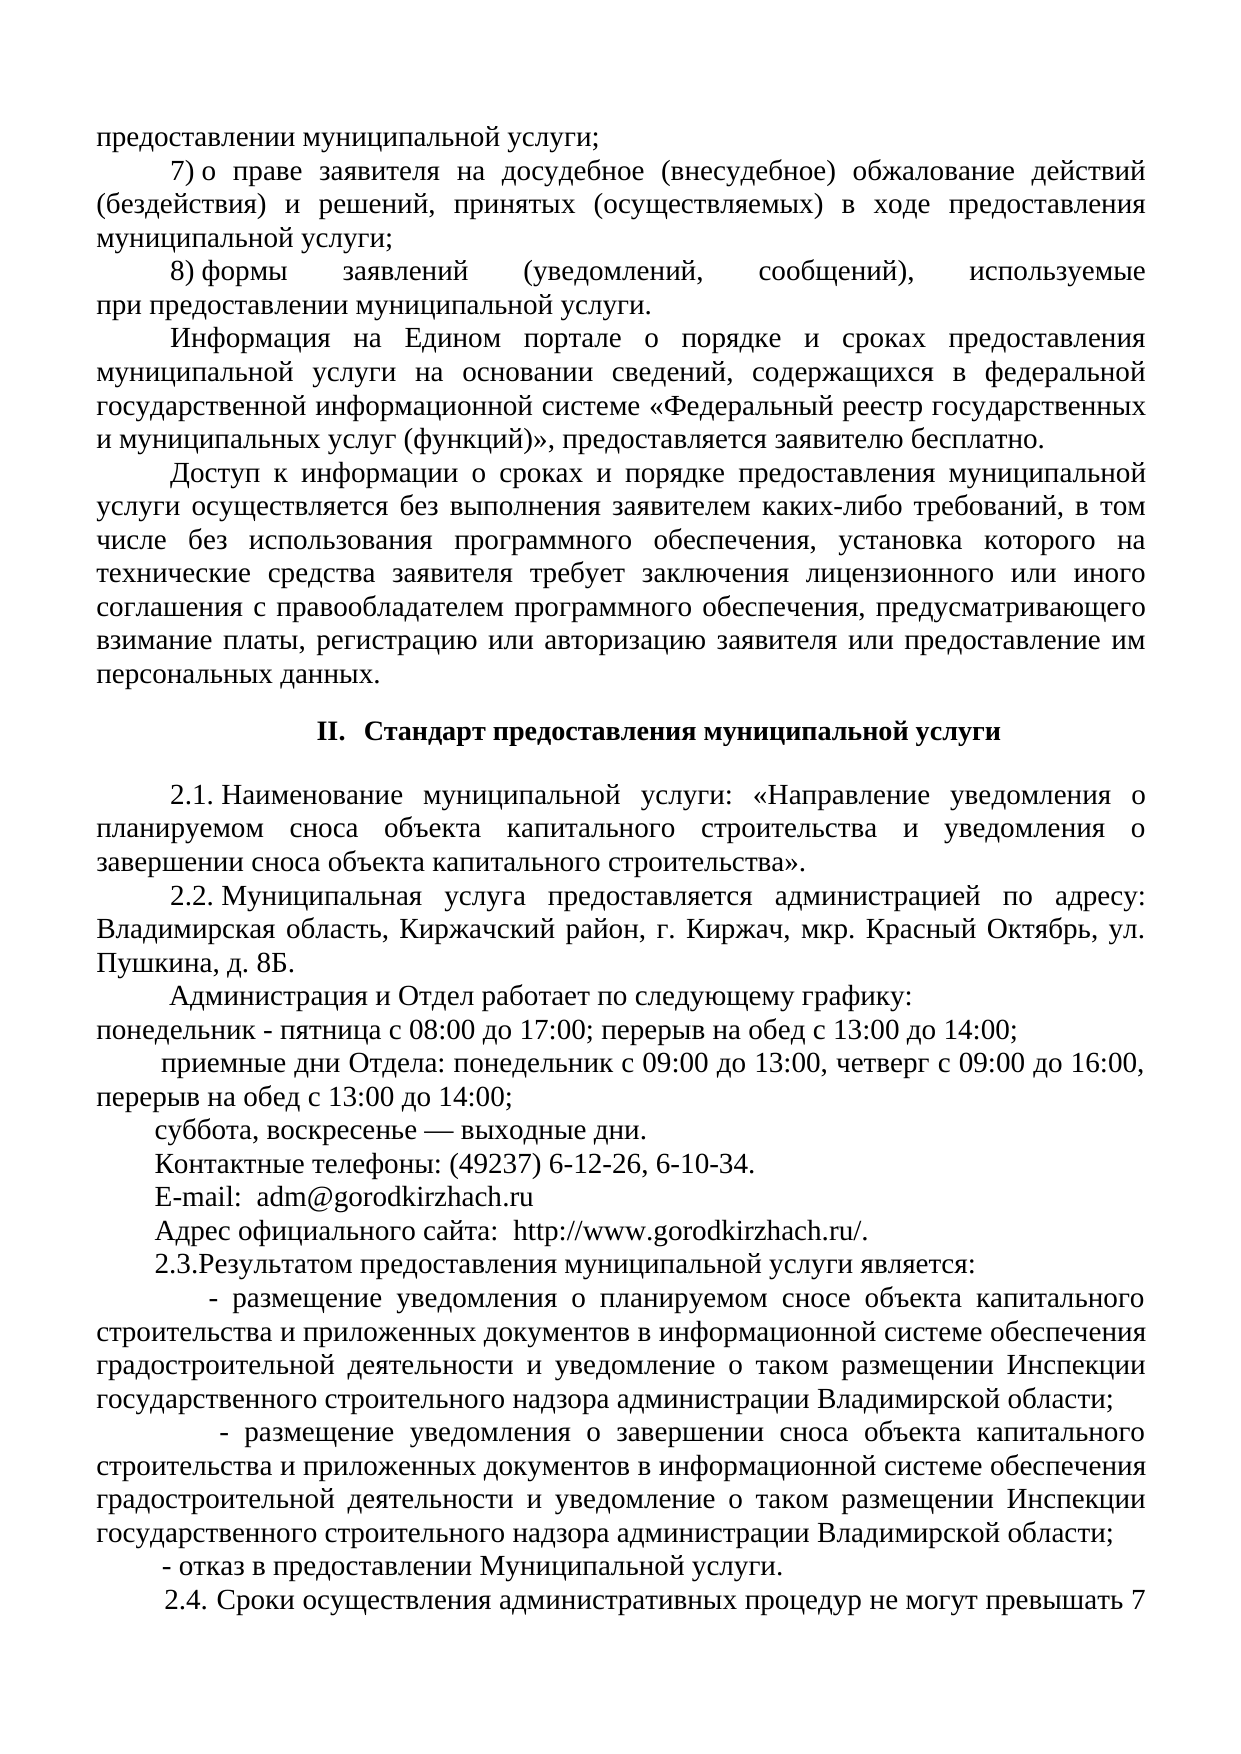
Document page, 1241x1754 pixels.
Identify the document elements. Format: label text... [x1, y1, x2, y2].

text 7) о праве заявителя на досудебное (внесудебное) обжалование действий (бездействия) и решений, принятых (осуществляемых) в ходе предоставления муниципальной услуги; [96, 153, 1147, 253]
text Контактные телефоны: (49237) 6-12-26, 6-10-34. [96, 1146, 1147, 1179]
text - отказ в предоставлении Муниципальной услуги. [96, 1548, 1147, 1582]
text 2.3.Результатом предоставления муниципальной услуги является: [96, 1247, 1147, 1280]
text Адрес официального сайта: http://www.gorodkirzhach.ru/. [96, 1213, 1147, 1247]
list Стандарт предоставления муниципальной услуги [96, 718, 1147, 746]
text - размещение уведомления о планируемом сносе объекта капитального строительства и приложенных документов в информационной системе обеспечения градостроительной деятельности и уведомление о таком размещении Инспекции государственного строительного надзора администрации Владимирской области; [96, 1280, 1147, 1414]
text понедельник - пятница с 08:00 до 17:00; перерыв на обед с 13:00 до 14:00; [96, 1012, 1147, 1045]
text E-mail: adm@gorodkirzhach.ru [96, 1179, 1147, 1213]
text Администрация и Отдел работает по следующему графику: [96, 978, 1147, 1012]
text Доступ к информации о сроках и порядке предоставления муниципальной услуги осуществляется без выполнения заявителем каких-либо требований, в том числе без использования программного обеспечения, установка которого на технические средства заявителя требует заключения лицензионного или иного соглашения с правообладателем программного обеспечения, предусматривающего взимание платы, регистрацию или авторизацию заявителя или предоставление им персональных данных. [96, 455, 1147, 689]
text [96, 1582, 1147, 1616]
text Информация на Едином портале о порядке и сроках предоставления муниципальной услуги на основании сведений, содержащихся в федеральной государственной информационной системе «Федеральный реестр государственных и муниципальных услуг (функций)», предоставляется заявителю бесплатно. [96, 321, 1147, 455]
text 8) формы заявлений (уведомлений, сообщений), используемые при предоставлении муниципальной услуги. [96, 253, 1147, 321]
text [96, 119, 1147, 153]
text 2.2. Муниципальная услуга предоставляется администрацией по адресу: Владимирская область, Киржачский район, г. Киржач, мкр. Красный Октябрь, ул. Пушкина, д. 8Б. [96, 878, 1147, 978]
text - размещение уведомления о завершении сноса объекта капитального строительства и приложенных документов в информационной системе обеспечения градостроительной деятельности и уведомление о таком размещении Инспекции государственного строительного надзора администрации Владимирской области; [96, 1414, 1147, 1548]
text 2.1. Наименование муниципальной услуги: «Направление уведомления о планируемом сноса объекта капитального строительства и уведомления о завершении сноса объекта капитального строительства». [96, 777, 1147, 878]
text суббота, воскресенье — выходные дни. [96, 1112, 1147, 1146]
text приемные дни Отдела: понедельник с 09:00 до 13:00, четверг с 09:00 до 16:00, перерыв на обед с 13:00 до 14:00; [96, 1045, 1147, 1112]
